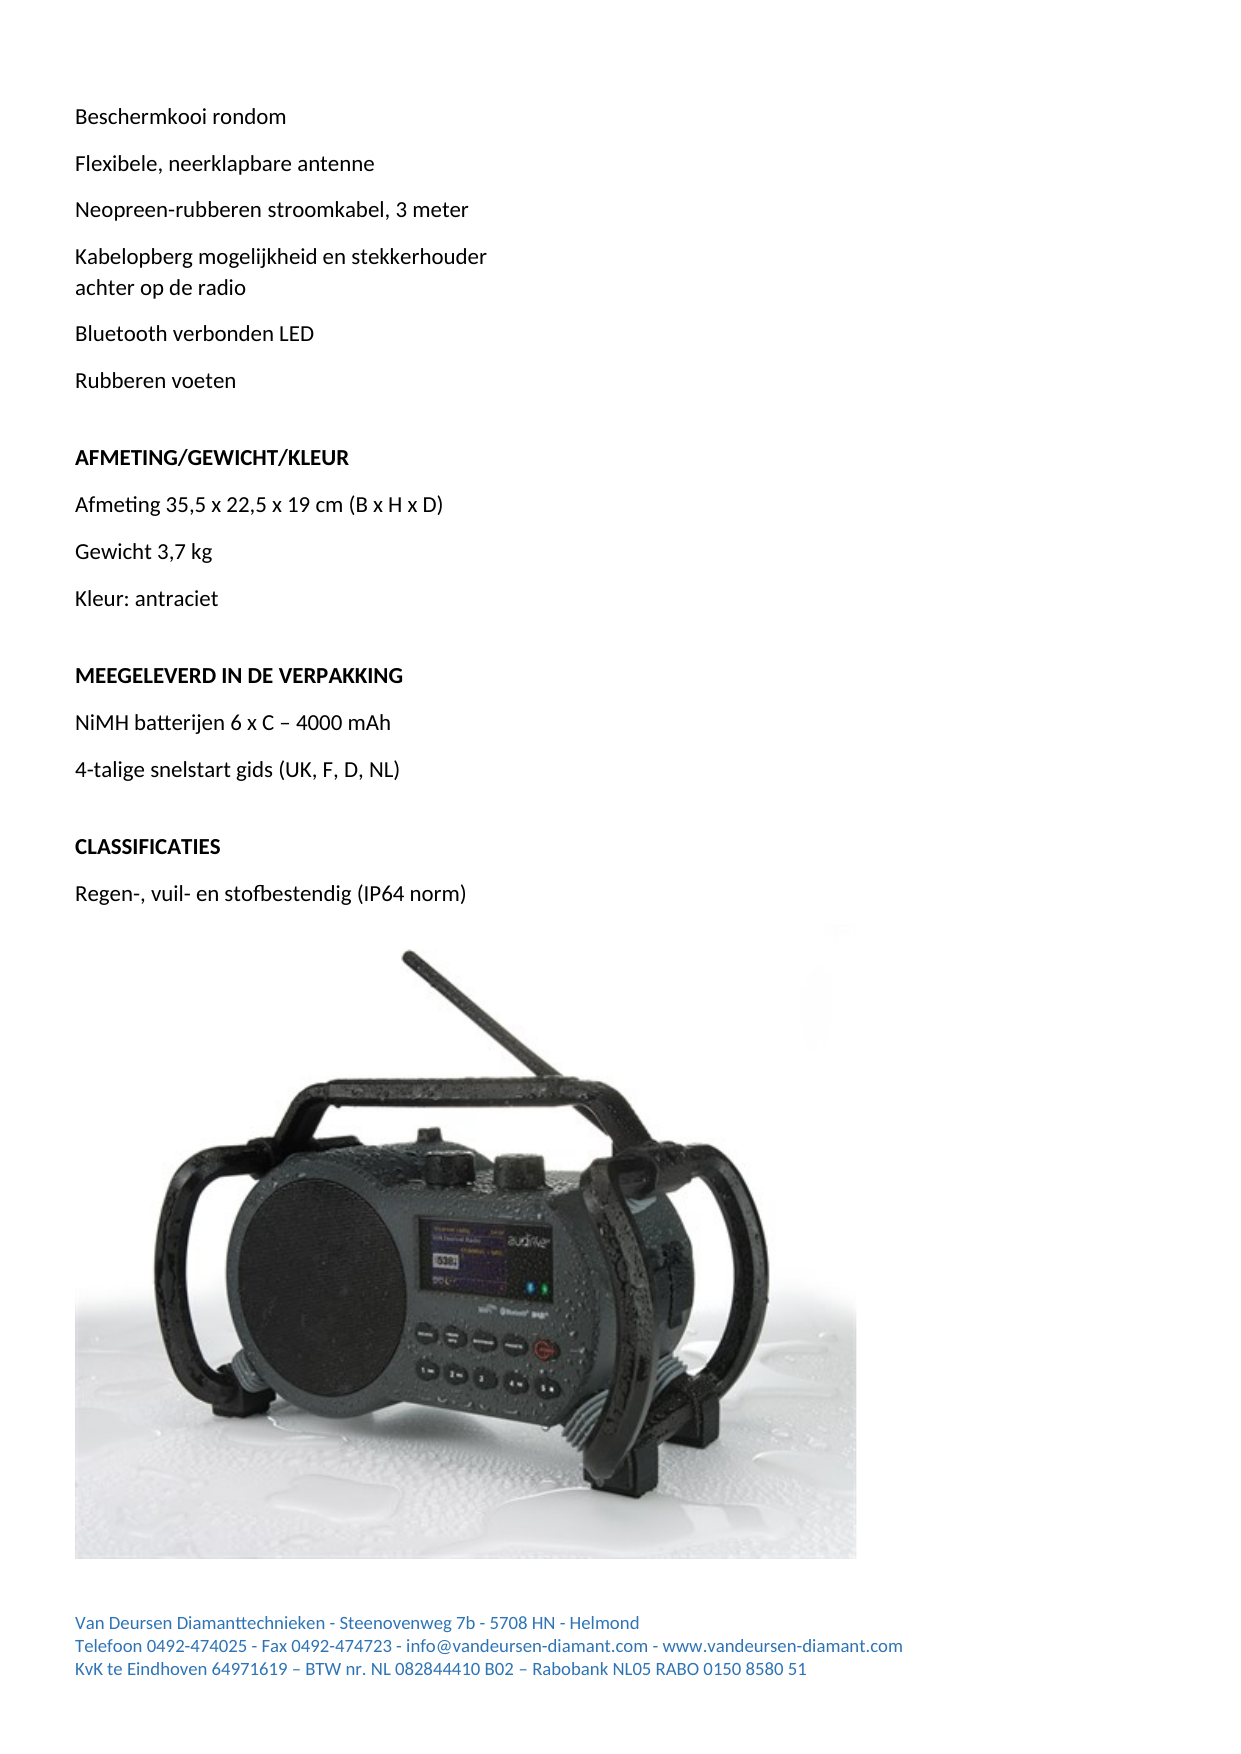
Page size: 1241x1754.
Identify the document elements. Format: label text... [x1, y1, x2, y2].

text AFMETING/GEWICHT/KLEUR [75, 413, 1165, 471]
text MEEGELEVERD IN DE VERPAKKING [75, 631, 1165, 689]
text CLASSIFICATIES [75, 802, 1165, 860]
